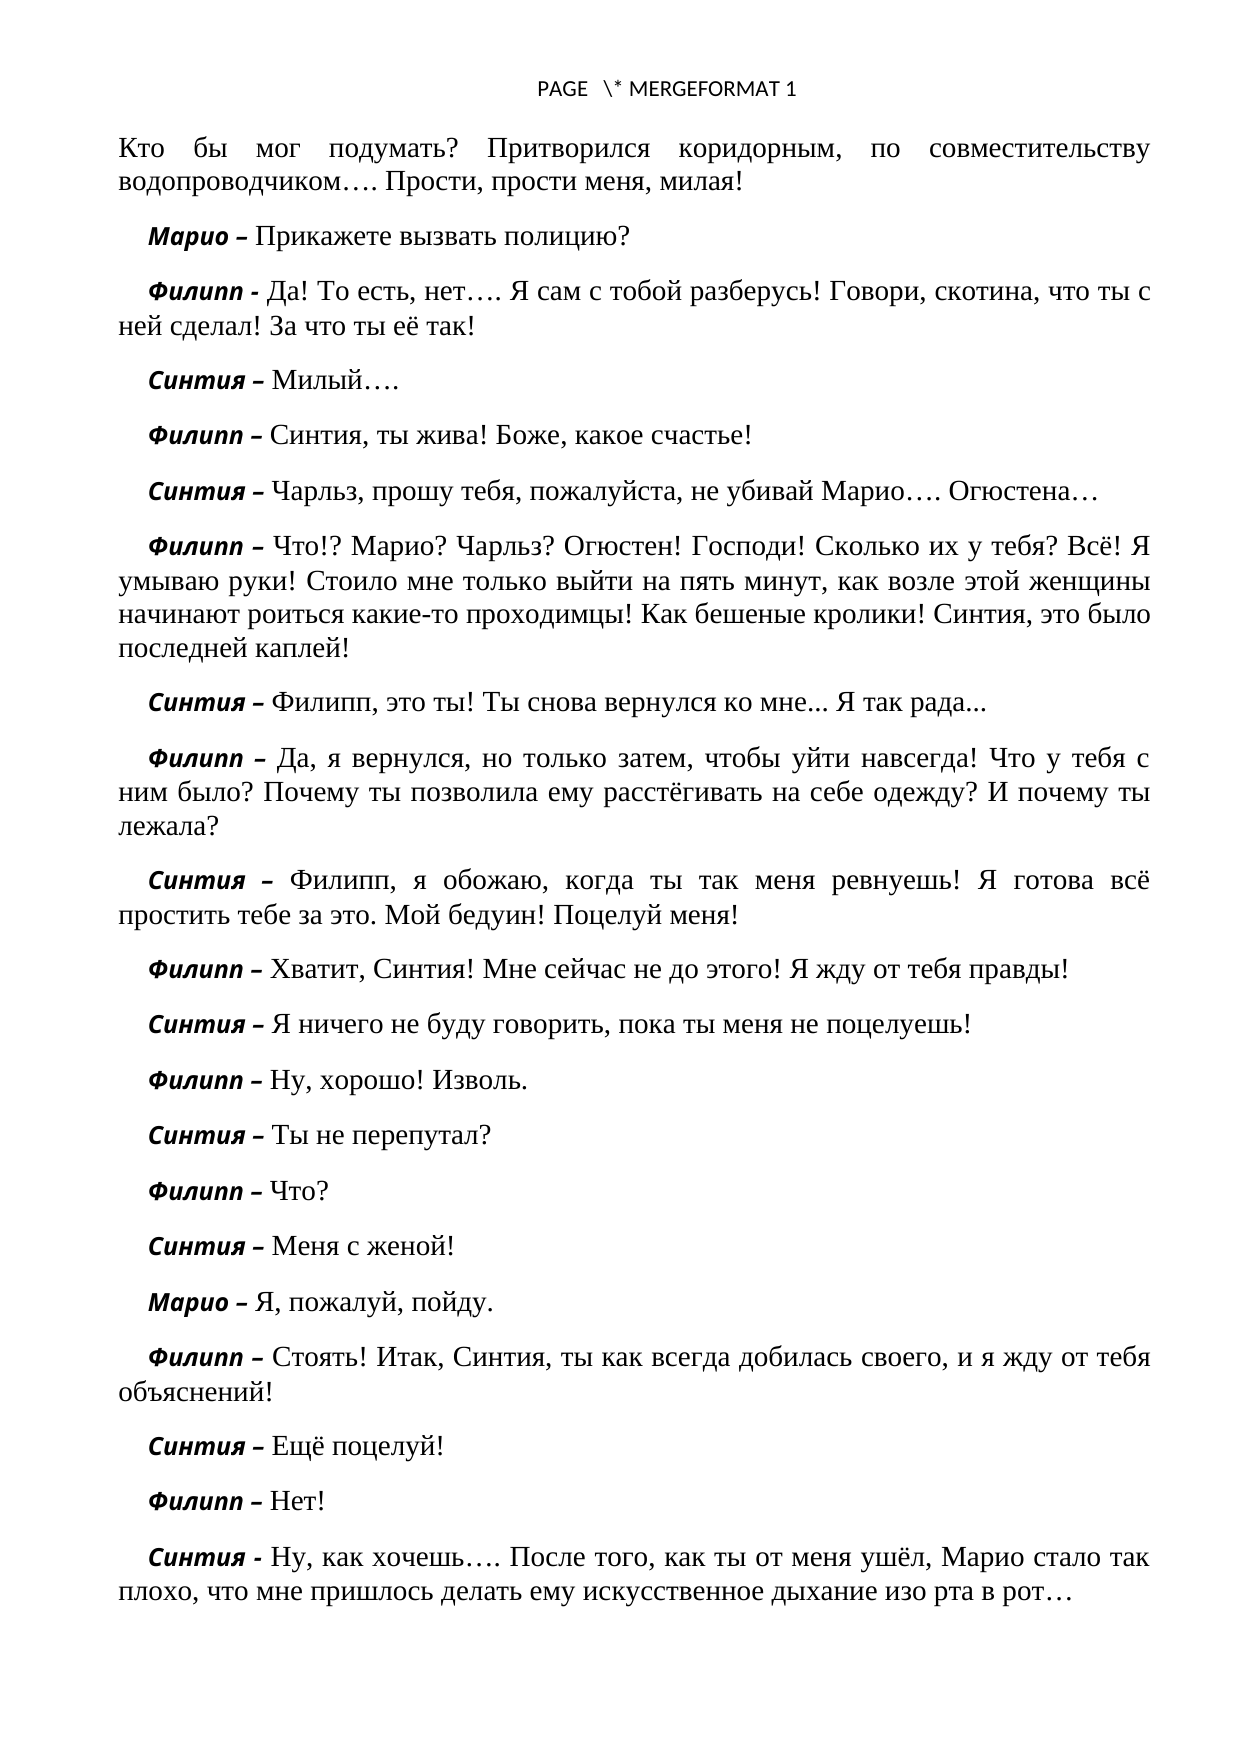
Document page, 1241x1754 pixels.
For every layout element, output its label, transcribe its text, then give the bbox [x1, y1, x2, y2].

text Филипп – Хватит, Синтия! Мне сейчас не до этого! Я жду от тебя правды! [118, 951, 1152, 986]
text Синтия – Филипп, я обожаю, когда ты так меня ревнуешь! Я готова всё простить тебе за это. Мой бедуин! Поцелуй меня! [118, 862, 1152, 930]
text Филипп – Синтия, ты жива! Боже, какое счастье! [118, 417, 1152, 452]
text Синтия – Милый…. [118, 362, 1152, 397]
text Филипп – Стоять! Итак, Синтия, ты как всегда добилась своего, и я жду от тебя объяснений! [118, 1339, 1152, 1407]
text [118, 130, 1152, 197]
text Синтия – Чарльз, прошу тебя, пожалуйста, не убивай Марио…. Огюстена… [118, 473, 1152, 507]
text Филипп – Что? [118, 1173, 1152, 1207]
text Синтия - Ну, как хочешь…. После того, как ты от меня ушёл, Марио стало так плохо, что мне пришлось делать ему искусственное дыхание изо рта в рот… [118, 1539, 1152, 1607]
text Марио – Прикажете вызвать полицию? [118, 218, 1152, 252]
text Синтия – Ещё поцелуй! [118, 1428, 1152, 1463]
text Синтия – Филипп, это ты! Ты снова вернулся ко мне... Я так рада... [118, 684, 1152, 719]
text Филипп – Да, я вернулся, но только затем, чтобы уйти навсегда! Что у тебя с ним было? Почему ты позволила ему расстёгивать на себе одежду? И почему ты лежала? [118, 740, 1152, 841]
text Синтия – Я ничего не буду говорить, пока ты меня не поцелуешь! [118, 1007, 1152, 1041]
text Синтия – Меня с женой! [118, 1228, 1152, 1263]
text Синтия – Ты не перепутал? [118, 1117, 1152, 1152]
text Филипп – Что!? Марио? Чарльз? Огюстен! Господи! Сколько их у тебя? Всё! Я умываю руки! Стоило мне только выйти на пять минут, как возле этой женщины начинают роиться какие-то проходимцы! Как бешеные кролики! Синтия, это было последней каплей! [118, 528, 1152, 663]
text Марио – Я, пожалуй, пойду. [118, 1284, 1152, 1318]
text Филипп - Да! То есть, нет…. Я сам с тобой разберусь! Говори, скотина, что ты с ней сделал! За что ты её так! [118, 273, 1152, 341]
text Филипп – Нет! [118, 1483, 1152, 1518]
text Филипп – Ну, хорошо! Изволь. [118, 1062, 1152, 1097]
